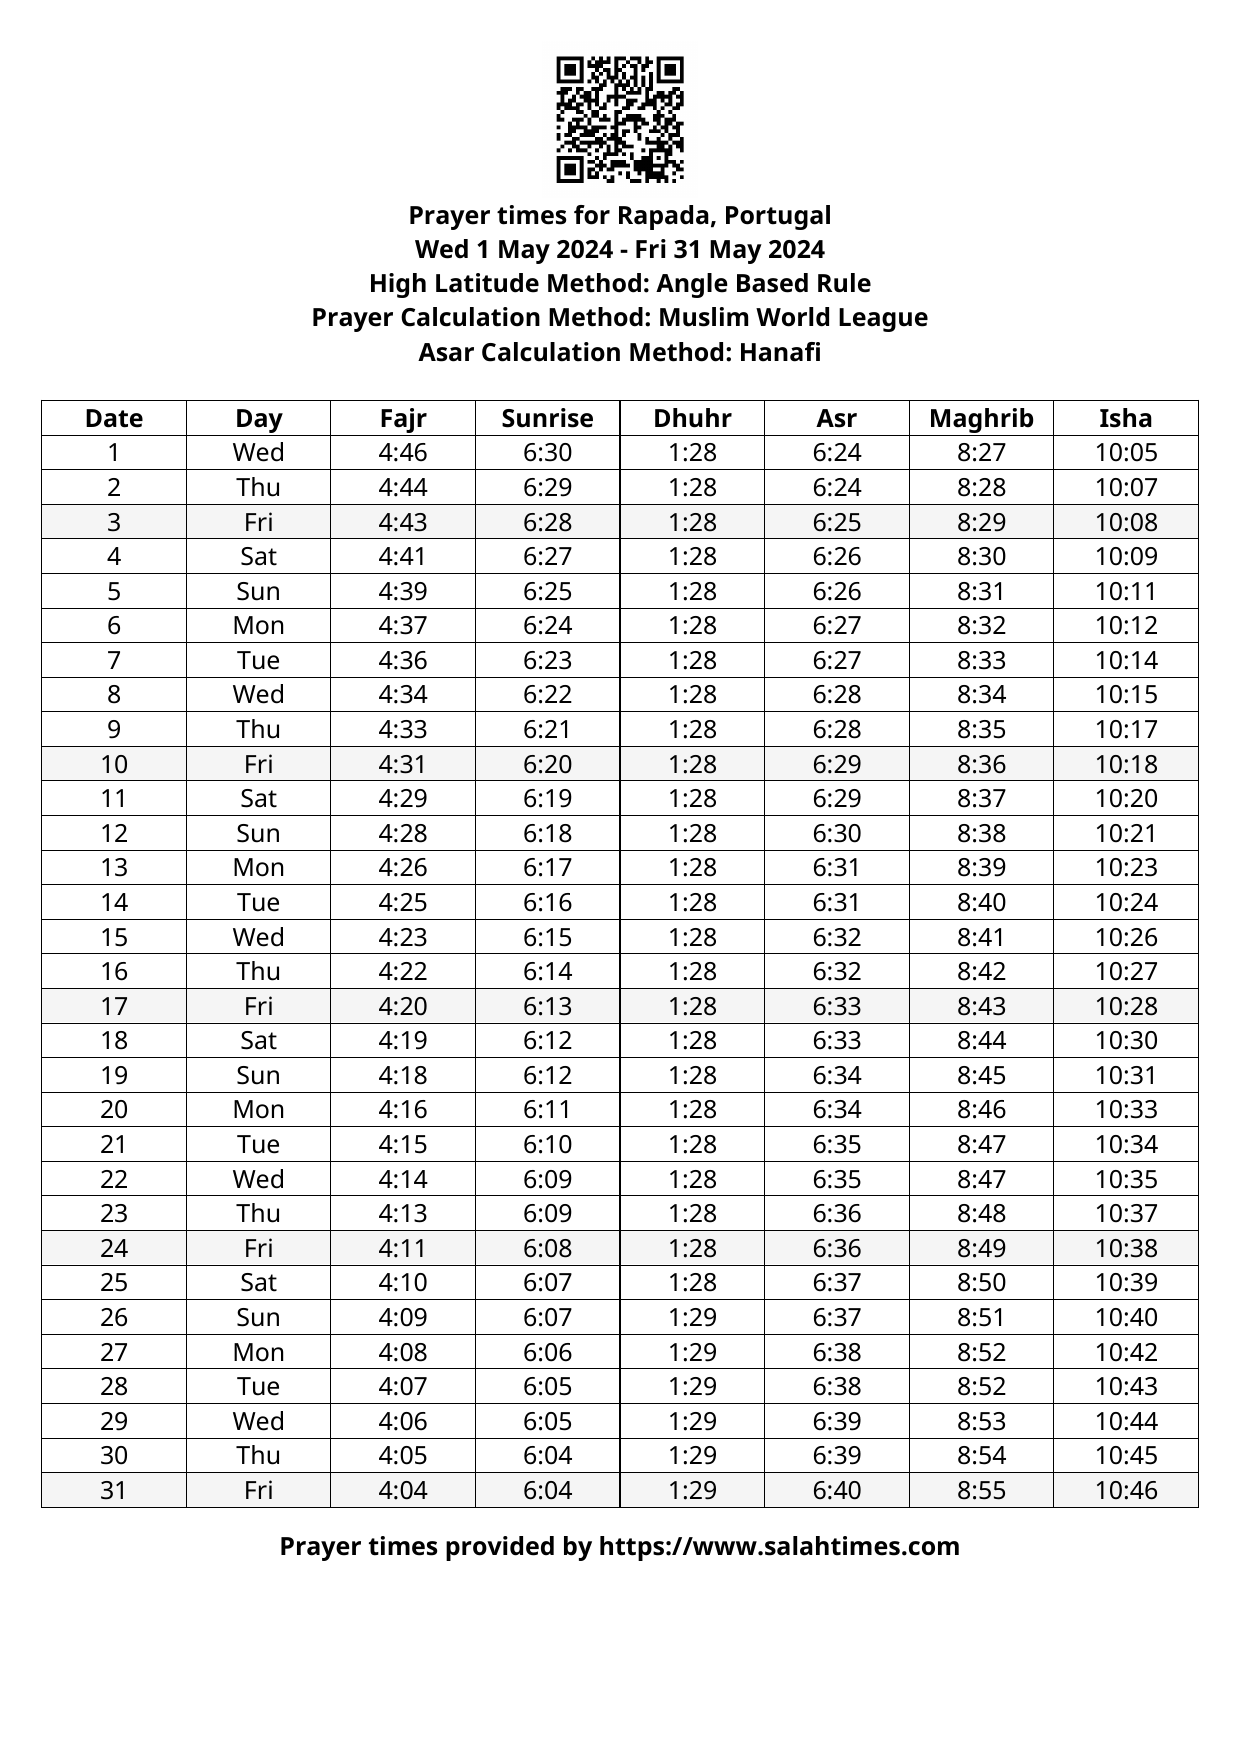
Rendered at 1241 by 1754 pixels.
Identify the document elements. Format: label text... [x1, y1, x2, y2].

table_cell 5 [42, 574, 186, 607]
table_cell 6:33 [765, 1024, 909, 1057]
table_cell 6:26 [765, 539, 909, 573]
table_cell 10:38 [1054, 1231, 1198, 1264]
table_cell 4:19 [331, 1024, 475, 1057]
table_cell 1:28 [621, 885, 764, 919]
table_cell 3 [42, 505, 186, 538]
table_cell 10:26 [1054, 920, 1198, 953]
table_cell 8:43 [910, 989, 1053, 1022]
table_cell 6:35 [765, 1127, 909, 1161]
table_cell 6:34 [765, 1058, 909, 1092]
table_header Fajr [331, 401, 475, 434]
table_cell 10:07 [1054, 470, 1198, 504]
table_cell 4:46 [331, 436, 475, 469]
table_cell 12 [42, 816, 186, 849]
table_cell 6:39 [765, 1404, 909, 1437]
table_cell 4:06 [331, 1404, 475, 1437]
table_cell 20 [42, 1093, 186, 1126]
table_cell 8:37 [910, 781, 1053, 815]
table_cell 30 [42, 1439, 186, 1472]
table_cell 6:37 [765, 1300, 909, 1334]
table_cell 21 [42, 1127, 186, 1161]
table_cell 8:51 [910, 1300, 1053, 1334]
table_cell 10:43 [1054, 1369, 1198, 1403]
table_cell 9 [42, 712, 186, 746]
table_cell Sat [187, 1024, 330, 1057]
table_cell Mon [187, 1335, 330, 1368]
table_cell 6:27 [765, 643, 909, 677]
table_cell 6:09 [476, 1162, 619, 1195]
table_cell 8:55 [910, 1473, 1053, 1507]
table_cell 8:34 [910, 678, 1053, 711]
table_cell Fri [187, 1231, 330, 1264]
table_cell 10:17 [1054, 712, 1198, 746]
table_cell 24 [42, 1231, 186, 1264]
table_cell 8:46 [910, 1093, 1053, 1126]
table_cell 8:32 [910, 609, 1053, 642]
table_cell 1:28 [621, 470, 764, 504]
table_cell 6:20 [476, 747, 619, 780]
table_cell 4:14 [331, 1162, 475, 1195]
table_cell Mon [187, 1093, 330, 1126]
table_cell 4:22 [331, 954, 475, 988]
text High Latitude Method: Angle Based Rule [42, 266, 1198, 300]
table_cell 6:04 [476, 1473, 619, 1507]
table_cell 6:35 [765, 1162, 909, 1195]
table_cell 6:15 [476, 920, 619, 953]
text Wed 1 May 2024 - Fri 31 May 2024 [42, 232, 1198, 266]
table_cell 10:44 [1054, 1404, 1198, 1437]
table_cell 1:29 [621, 1335, 764, 1368]
table_cell 6:30 [765, 816, 909, 849]
picture [542, 41, 699, 198]
table_cell 10:09 [1054, 539, 1198, 573]
table_cell 4:05 [331, 1439, 475, 1472]
table_cell Sun [187, 1058, 330, 1092]
table_cell 1:28 [621, 505, 764, 538]
table_cell Fri [187, 747, 330, 780]
table_cell 6:32 [765, 954, 909, 988]
table_cell 6:08 [476, 1231, 619, 1264]
table_cell 4:09 [331, 1300, 475, 1334]
table_header Isha [1054, 401, 1198, 434]
table_cell 10:15 [1054, 678, 1198, 711]
table_cell 8 [42, 678, 186, 711]
table_cell 6:31 [765, 885, 909, 919]
table_cell Tue [187, 1127, 330, 1161]
table_cell 10:28 [1054, 989, 1198, 1022]
table_cell 10:21 [1054, 816, 1198, 849]
table_cell 4:36 [331, 643, 475, 677]
table_header Asr [765, 401, 909, 434]
table_cell 6:24 [765, 470, 909, 504]
table_cell 1:28 [621, 851, 764, 884]
table_cell Thu [187, 954, 330, 988]
table_cell 1:28 [621, 1162, 764, 1195]
table_cell 4 [42, 539, 186, 573]
table_header Dhuhr [621, 401, 764, 434]
table_cell 8:28 [910, 470, 1053, 504]
table_cell 4:29 [331, 781, 475, 815]
table_cell 6:25 [765, 505, 909, 538]
table_cell 1:29 [621, 1300, 764, 1334]
table_cell 1:28 [621, 1093, 764, 1126]
table_cell 6:04 [476, 1439, 619, 1472]
table_cell Fri [187, 1473, 330, 1507]
table_cell 1:28 [621, 712, 764, 746]
table_cell 10:46 [1054, 1473, 1198, 1507]
table_cell 6:31 [765, 851, 909, 884]
table_cell 10 [42, 747, 186, 780]
table_header Day [187, 401, 330, 434]
table_cell 10:18 [1054, 747, 1198, 780]
table_cell 4:25 [331, 885, 475, 919]
table_cell 4:44 [331, 470, 475, 504]
table_cell 4:10 [331, 1266, 475, 1299]
table_cell 8:53 [910, 1404, 1053, 1437]
table_cell 6:19 [476, 781, 619, 815]
table_cell 8:54 [910, 1439, 1053, 1472]
table_cell 10:12 [1054, 609, 1198, 642]
table_cell 6:38 [765, 1335, 909, 1368]
text Prayer times for Rapada, Portugal [42, 198, 1198, 232]
table_cell 7 [42, 643, 186, 677]
table_cell 6:24 [765, 436, 909, 469]
text Asar Calculation Method: Hanafi [42, 334, 1198, 368]
table_cell 27 [42, 1335, 186, 1368]
table_cell 8:29 [910, 505, 1053, 538]
table_cell 4:13 [331, 1196, 475, 1230]
table_cell 4:07 [331, 1369, 475, 1403]
table_cell 6:27 [476, 539, 619, 573]
table_cell 6:17 [476, 851, 619, 884]
table_cell 6:38 [765, 1369, 909, 1403]
table_cell 17 [42, 989, 186, 1022]
table_cell 8:52 [910, 1335, 1053, 1368]
table_cell 1:28 [621, 1058, 764, 1092]
table_cell 6:22 [476, 678, 619, 711]
table_cell 1:28 [621, 747, 764, 780]
table_cell 1:28 [621, 1231, 764, 1264]
table_cell Sun [187, 574, 330, 607]
table_cell Wed [187, 920, 330, 953]
table_cell 6:33 [765, 989, 909, 1022]
table_cell 10:31 [1054, 1058, 1198, 1092]
table_cell 6:24 [476, 609, 619, 642]
table_cell 8:52 [910, 1369, 1053, 1403]
table_header Date [42, 401, 186, 434]
table_cell 4:16 [331, 1093, 475, 1126]
table_cell 6:40 [765, 1473, 909, 1507]
text Prayer times provided by https://www.salahtimes.com [42, 1528, 1198, 1563]
table_cell 6:28 [765, 678, 909, 711]
table_cell 8:39 [910, 851, 1053, 884]
table_cell Mon [187, 851, 330, 884]
table_cell 6 [42, 609, 186, 642]
table_cell 4:04 [331, 1473, 475, 1507]
table_cell 10:40 [1054, 1300, 1198, 1334]
table_cell 8:48 [910, 1196, 1053, 1230]
table_cell 6:06 [476, 1335, 619, 1368]
table_cell Sat [187, 1266, 330, 1299]
table_cell 4:11 [331, 1231, 475, 1264]
table_cell 4:34 [331, 678, 475, 711]
table_cell 1:28 [621, 574, 764, 607]
table_cell Thu [187, 1439, 330, 1472]
table_cell 4:31 [331, 747, 475, 780]
table_header Maghrib [910, 401, 1053, 434]
table_cell 10:11 [1054, 574, 1198, 607]
table_cell Tue [187, 885, 330, 919]
table_cell 6:10 [476, 1127, 619, 1161]
table_cell Thu [187, 1196, 330, 1230]
table_cell 6:32 [765, 920, 909, 953]
table_cell Sun [187, 1300, 330, 1334]
table_cell 4:43 [331, 505, 475, 538]
table_cell Fri [187, 505, 330, 538]
text Prayer Calculation Method: Muslim World League [42, 300, 1198, 334]
table_cell 6:25 [476, 574, 619, 607]
table_cell 6:29 [476, 470, 619, 504]
table_cell 1:28 [621, 1024, 764, 1057]
table_cell 1:28 [621, 1266, 764, 1299]
table_cell Sun [187, 816, 330, 849]
table_cell 8:30 [910, 539, 1053, 573]
table_cell 1 [42, 436, 186, 469]
table_cell 6:09 [476, 1196, 619, 1230]
table_cell 1:28 [621, 781, 764, 815]
table_cell 6:29 [765, 747, 909, 780]
table_cell 4:23 [331, 920, 475, 953]
table_cell Fri [187, 989, 330, 1022]
table_cell 6:13 [476, 989, 619, 1022]
table_cell 8:36 [910, 747, 1053, 780]
table_cell 6:39 [765, 1439, 909, 1472]
table_header Sunrise [476, 401, 619, 434]
table_cell 1:28 [621, 989, 764, 1022]
table_cell 6:30 [476, 436, 619, 469]
table_cell 11 [42, 781, 186, 815]
table_cell 8:44 [910, 1024, 1053, 1057]
table_cell 1:28 [621, 678, 764, 711]
table_cell 1:28 [621, 436, 764, 469]
table_cell 8:40 [910, 885, 1053, 919]
table_cell 10:37 [1054, 1196, 1198, 1230]
table_cell 1:28 [621, 643, 764, 677]
table_cell 8:47 [910, 1162, 1053, 1195]
table_cell 10:24 [1054, 885, 1198, 919]
table_cell 1:28 [621, 609, 764, 642]
table_cell 10:33 [1054, 1093, 1198, 1126]
table_cell Sat [187, 539, 330, 573]
table_cell 6:29 [765, 781, 909, 815]
table_cell 13 [42, 851, 186, 884]
table_cell 10:27 [1054, 954, 1198, 988]
table_cell 6:21 [476, 712, 619, 746]
table_cell 4:08 [331, 1335, 475, 1368]
table_cell Wed [187, 678, 330, 711]
table_cell 4:39 [331, 574, 475, 607]
table_cell 14 [42, 885, 186, 919]
table_cell 10:05 [1054, 436, 1198, 469]
table_cell 4:20 [331, 989, 475, 1022]
table_cell Thu [187, 712, 330, 746]
table_cell 1:28 [621, 1196, 764, 1230]
table_cell 8:42 [910, 954, 1053, 988]
table_cell 8:47 [910, 1127, 1053, 1161]
table_cell 4:18 [331, 1058, 475, 1092]
table_cell 8:27 [910, 436, 1053, 469]
table_cell 6:14 [476, 954, 619, 988]
table_cell Wed [187, 1162, 330, 1195]
table_cell 26 [42, 1300, 186, 1334]
table_cell 10:23 [1054, 851, 1198, 884]
table_cell 6:16 [476, 885, 619, 919]
table_cell Wed [187, 1404, 330, 1437]
table_cell 6:26 [765, 574, 909, 607]
table_cell 1:28 [621, 539, 764, 573]
table_cell 25 [42, 1266, 186, 1299]
table_cell 6:28 [765, 712, 909, 746]
table_cell 2 [42, 470, 186, 504]
table_cell 16 [42, 954, 186, 988]
table_cell Tue [187, 1369, 330, 1403]
table_cell 8:33 [910, 643, 1053, 677]
table_cell 10:45 [1054, 1439, 1198, 1472]
table_cell 29 [42, 1404, 186, 1437]
table_cell 1:29 [621, 1439, 764, 1472]
table_cell 8:49 [910, 1231, 1053, 1264]
table_cell 10:30 [1054, 1024, 1198, 1057]
table_cell 4:15 [331, 1127, 475, 1161]
table_cell 4:41 [331, 539, 475, 573]
table_cell 18 [42, 1024, 186, 1057]
table_cell 1:28 [621, 920, 764, 953]
table_cell 6:12 [476, 1024, 619, 1057]
table_cell 1:28 [621, 954, 764, 988]
table_cell 6:37 [765, 1266, 909, 1299]
table_cell 8:41 [910, 920, 1053, 953]
table_cell 6:36 [765, 1231, 909, 1264]
table_cell Sat [187, 781, 330, 815]
table_cell Thu [187, 470, 330, 504]
table_cell 10:42 [1054, 1335, 1198, 1368]
table_cell 10:34 [1054, 1127, 1198, 1161]
table_cell 1:29 [621, 1473, 764, 1507]
table_cell 6:27 [765, 609, 909, 642]
table_cell 4:33 [331, 712, 475, 746]
table_cell 6:23 [476, 643, 619, 677]
table_cell 15 [42, 920, 186, 953]
table_cell 10:20 [1054, 781, 1198, 815]
table_cell 10:08 [1054, 505, 1198, 538]
table_cell 1:28 [621, 1127, 764, 1161]
table_cell 4:37 [331, 609, 475, 642]
table_cell 6:36 [765, 1196, 909, 1230]
table_cell 8:50 [910, 1266, 1053, 1299]
table_cell 6:05 [476, 1404, 619, 1437]
table_cell 6:28 [476, 505, 619, 538]
table_cell 28 [42, 1369, 186, 1403]
table_cell 22 [42, 1162, 186, 1195]
table_cell 19 [42, 1058, 186, 1092]
table_cell 10:39 [1054, 1266, 1198, 1299]
table_cell 8:31 [910, 574, 1053, 607]
table_cell 4:28 [331, 816, 475, 849]
table_cell 6:11 [476, 1093, 619, 1126]
table_cell 1:28 [621, 816, 764, 849]
table_cell Mon [187, 609, 330, 642]
table_cell 10:35 [1054, 1162, 1198, 1195]
table_cell 23 [42, 1196, 186, 1230]
table_cell 1:29 [621, 1404, 764, 1437]
table_cell 6:34 [765, 1093, 909, 1126]
table_cell 6:05 [476, 1369, 619, 1403]
table_cell Tue [187, 643, 330, 677]
table_cell 10:14 [1054, 643, 1198, 677]
table_cell 6:18 [476, 816, 619, 849]
table_cell 8:35 [910, 712, 1053, 746]
table_cell 4:26 [331, 851, 475, 884]
table_cell 31 [42, 1473, 186, 1507]
table_cell 6:12 [476, 1058, 619, 1092]
table_cell 8:45 [910, 1058, 1053, 1092]
table_cell 1:29 [621, 1369, 764, 1403]
table_cell Wed [187, 436, 330, 469]
table_cell 6:07 [476, 1300, 619, 1334]
table_cell 6:07 [476, 1266, 619, 1299]
table_cell 8:38 [910, 816, 1053, 849]
